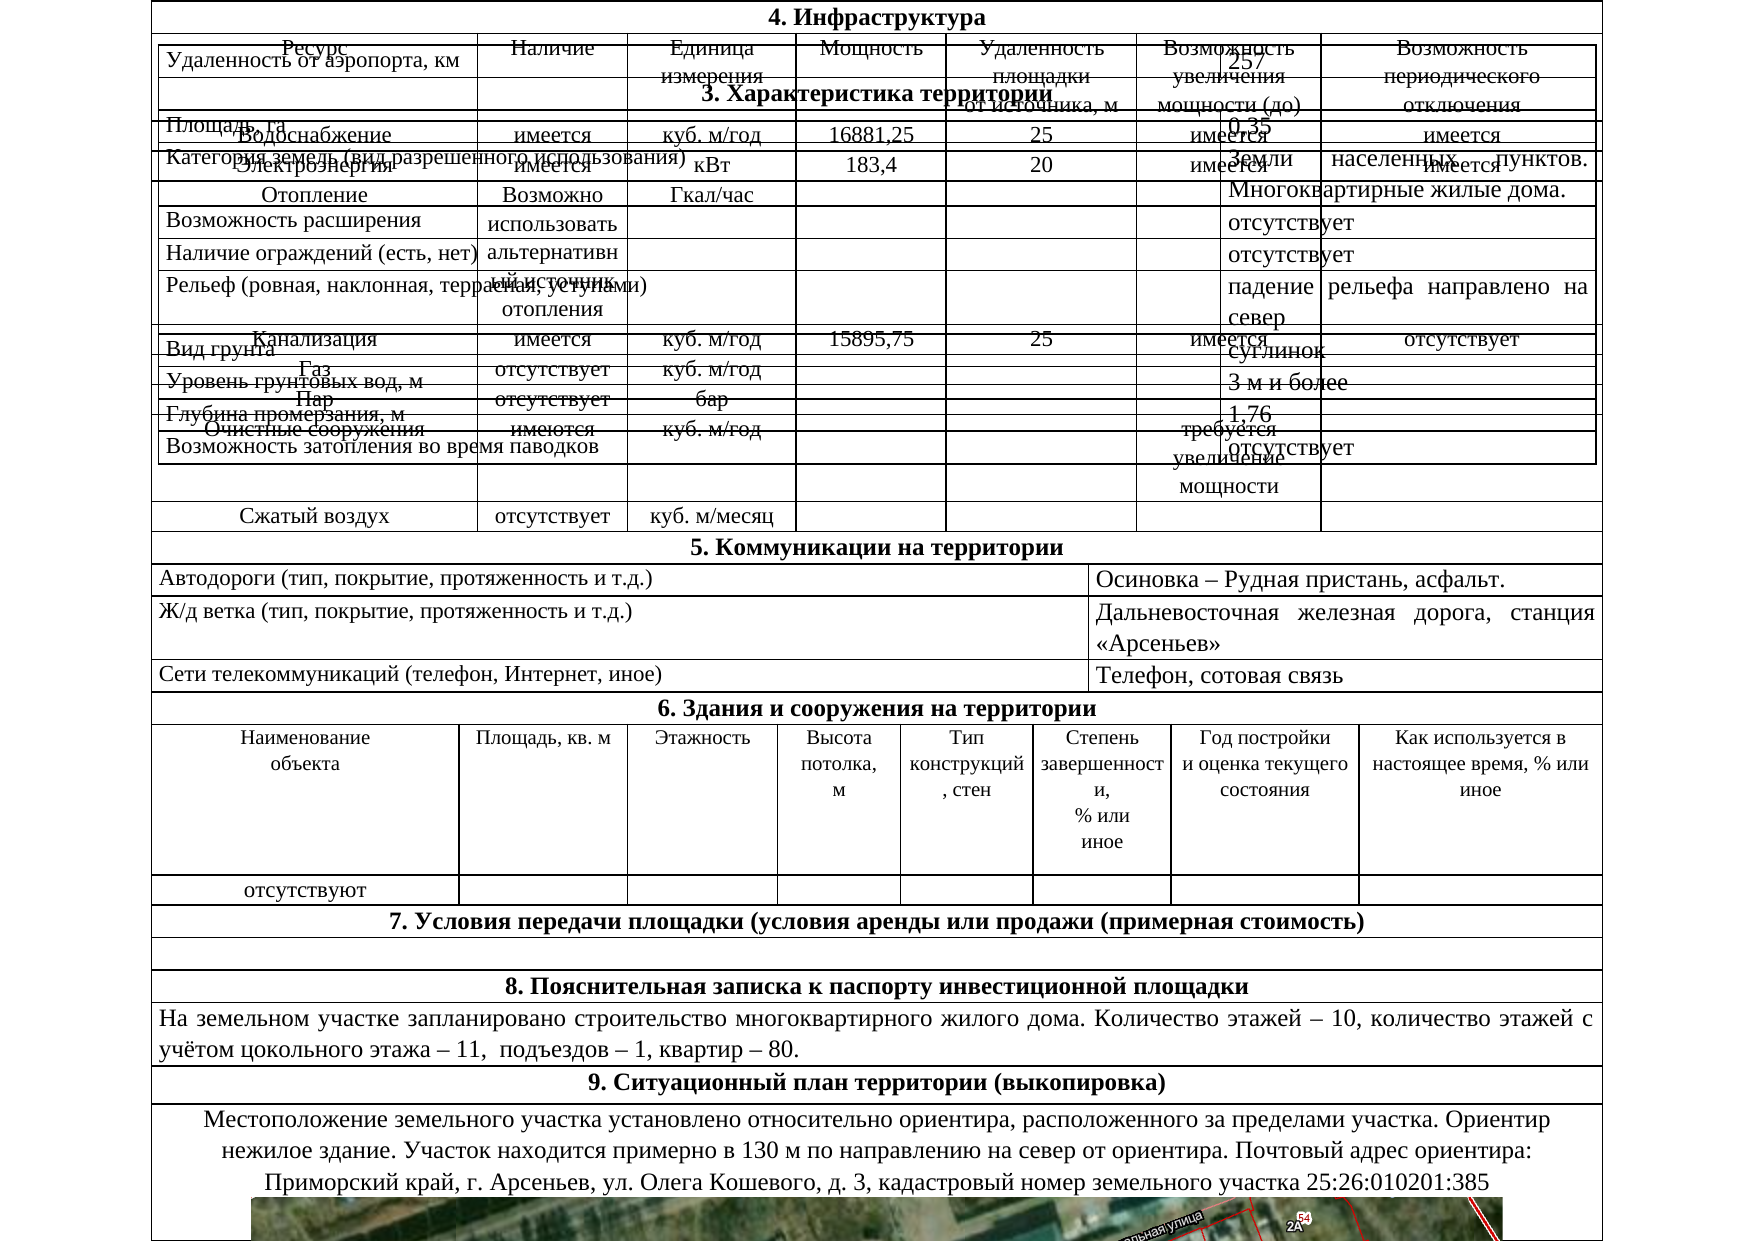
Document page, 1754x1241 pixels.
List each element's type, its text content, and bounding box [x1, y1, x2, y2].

table_cell Ресурс [152, 34, 477, 120]
table_cell Местоположение земельного участка установлено относительно ориентира, расположенного за пределами участка. Ориентир нежилое здание. Участок находится примерно в 130 м по направлению на север от ориентира. Почтовый адрес ориентира: Приморский край, г. Арсеньев, ул. Олега Кошевого, д. 3, кадастровый номер земельного участка 25:26:010201:385 [152, 1105, 1602, 1240]
table_cell куб. м/год [628, 415, 795, 501]
table_cell Осиновка – Рудная пристань, асфальт. [1089, 565, 1602, 595]
table_cell [947, 415, 1136, 501]
table_cell 183,4 [797, 152, 945, 180]
table_cell Наличие [478, 34, 627, 120]
table_cell [1137, 502, 1320, 531]
table_cell имеется [1137, 152, 1320, 180]
table_cell Канализация [152, 325, 477, 354]
table_cell имеется [478, 325, 627, 354]
table_cell Телефон, сотовая связь [1089, 660, 1602, 691]
table_cell Тип конструкций, стен [901, 725, 1032, 874]
table_cell [797, 182, 945, 324]
table_cell 8. Пояснительная записка к паспорту инвестиционной площадки [152, 971, 1602, 1002]
table_cell 15895,75 [797, 325, 945, 354]
table_cell [1137, 182, 1320, 324]
table_cell На земельном участке запланировано строительство многоквартирного жилого дома. Количество этажей – 10, количество этажей с учётом цокольного этажа – 11, подъездов – 1, квартир – 80. [152, 1003, 1602, 1065]
table_cell Степень завершенности, % или иное [1034, 725, 1170, 874]
table_cell 20 [947, 152, 1136, 180]
table_cell куб. м/год [628, 325, 795, 354]
table_cell Возможность увеличения мощности (до) [1137, 34, 1320, 120]
table_cell [1137, 385, 1320, 414]
table_cell имеется [478, 122, 627, 150]
table_cell [1322, 415, 1602, 501]
table_cell Удаленность площадки от источника, м [947, 34, 1136, 120]
table_cell Сжатый воздух [152, 502, 477, 531]
table_cell Возможно использовать альтернативный источник отопления [478, 182, 627, 324]
table_cell [1322, 502, 1602, 531]
table_cell Водоснабжение [152, 122, 477, 150]
table_cell Мощность [797, 34, 945, 120]
table_cell имеется [1137, 122, 1320, 150]
table_cell куб. м/год [628, 355, 795, 384]
table_cell отсутствуют [152, 876, 458, 904]
table_cell Год постройки и оценка текущего состояния [1172, 725, 1358, 874]
table_cell имеется [1137, 325, 1320, 354]
table_cell Этажность [628, 725, 777, 874]
table_cell 5. Коммуникации на территории [152, 532, 1602, 563]
table_cell [1034, 876, 1170, 904]
table_cell требуется увеличение мощности [1137, 415, 1320, 501]
table_cell Наименование объекта [152, 725, 458, 874]
table_cell Единица измерения [628, 34, 795, 120]
table_cell Газ [152, 355, 477, 384]
table_cell Дальневосточная железная дорога, станция «Арсеньев» [1089, 597, 1602, 659]
table_cell [628, 876, 777, 904]
table_cell Высота потолка, м [778, 725, 900, 874]
table_cell имеется [1322, 152, 1602, 180]
table_cell Очистные сооружения [152, 415, 477, 501]
table_cell Ж/д ветка (тип, покрытие, протяженность и т.д.) [152, 597, 1088, 659]
table_cell 6. Здания и сооружения на территории [152, 693, 1602, 723]
table_cell [947, 385, 1136, 414]
table_cell имеются [478, 415, 627, 501]
table_cell отсутствует [478, 385, 627, 414]
table_cell [1322, 182, 1602, 324]
table_cell бар [628, 385, 795, 414]
table_cell [797, 502, 945, 531]
table_cell Пар [152, 385, 477, 414]
table_cell [152, 938, 1602, 969]
table_cell куб. м/месяц [628, 502, 795, 531]
table_cell имеется [478, 152, 627, 180]
table_cell [1137, 355, 1320, 384]
table_cell 25 [947, 122, 1136, 150]
table_cell отсутствует [478, 502, 627, 531]
table_cell Гкал/час [628, 182, 795, 324]
table_cell Как используется в настоящее время, % или иное [1360, 725, 1602, 874]
table_cell [947, 182, 1136, 324]
table_cell [1322, 385, 1602, 414]
picture [251, 1197, 1503, 1241]
table_cell кВт [628, 152, 795, 180]
table_cell [947, 355, 1136, 384]
table_cell Возможность периодического отключения [1322, 34, 1602, 120]
table_cell [460, 876, 627, 904]
table_cell Электроэнергия [152, 152, 477, 180]
table_cell куб. м/год [628, 122, 795, 150]
table_cell 7. Условия передачи площадки (условия аренды или продажи (примерная стоимость) [152, 906, 1602, 937]
table_cell 9. Ситуационный план территории (выкопировка) [152, 1067, 1602, 1103]
table_cell [1360, 876, 1602, 904]
table_cell [797, 415, 945, 501]
table_cell Площадь, кв. м [460, 725, 627, 874]
table_cell [947, 502, 1136, 531]
table_cell Сети телекоммуникаций (телефон, Интернет, иное) [152, 660, 1088, 691]
table_cell отсутствует [478, 355, 627, 384]
table_header 4. Инфраструктура [152, 2, 1602, 32]
table_cell Автодороги (тип, покрытие, протяженность и т.д.) [152, 565, 1088, 595]
table_cell Отопление [152, 182, 477, 324]
table_cell [778, 876, 900, 904]
table_cell [901, 876, 1032, 904]
table_cell [1172, 876, 1358, 904]
table_cell 16881,25 [797, 122, 945, 150]
table_cell [797, 385, 945, 414]
table_cell 25 [947, 325, 1136, 354]
table_cell отсутствует [1322, 325, 1602, 354]
table_cell имеется [1322, 122, 1602, 150]
table_cell [1322, 355, 1602, 384]
table_cell [797, 355, 945, 384]
